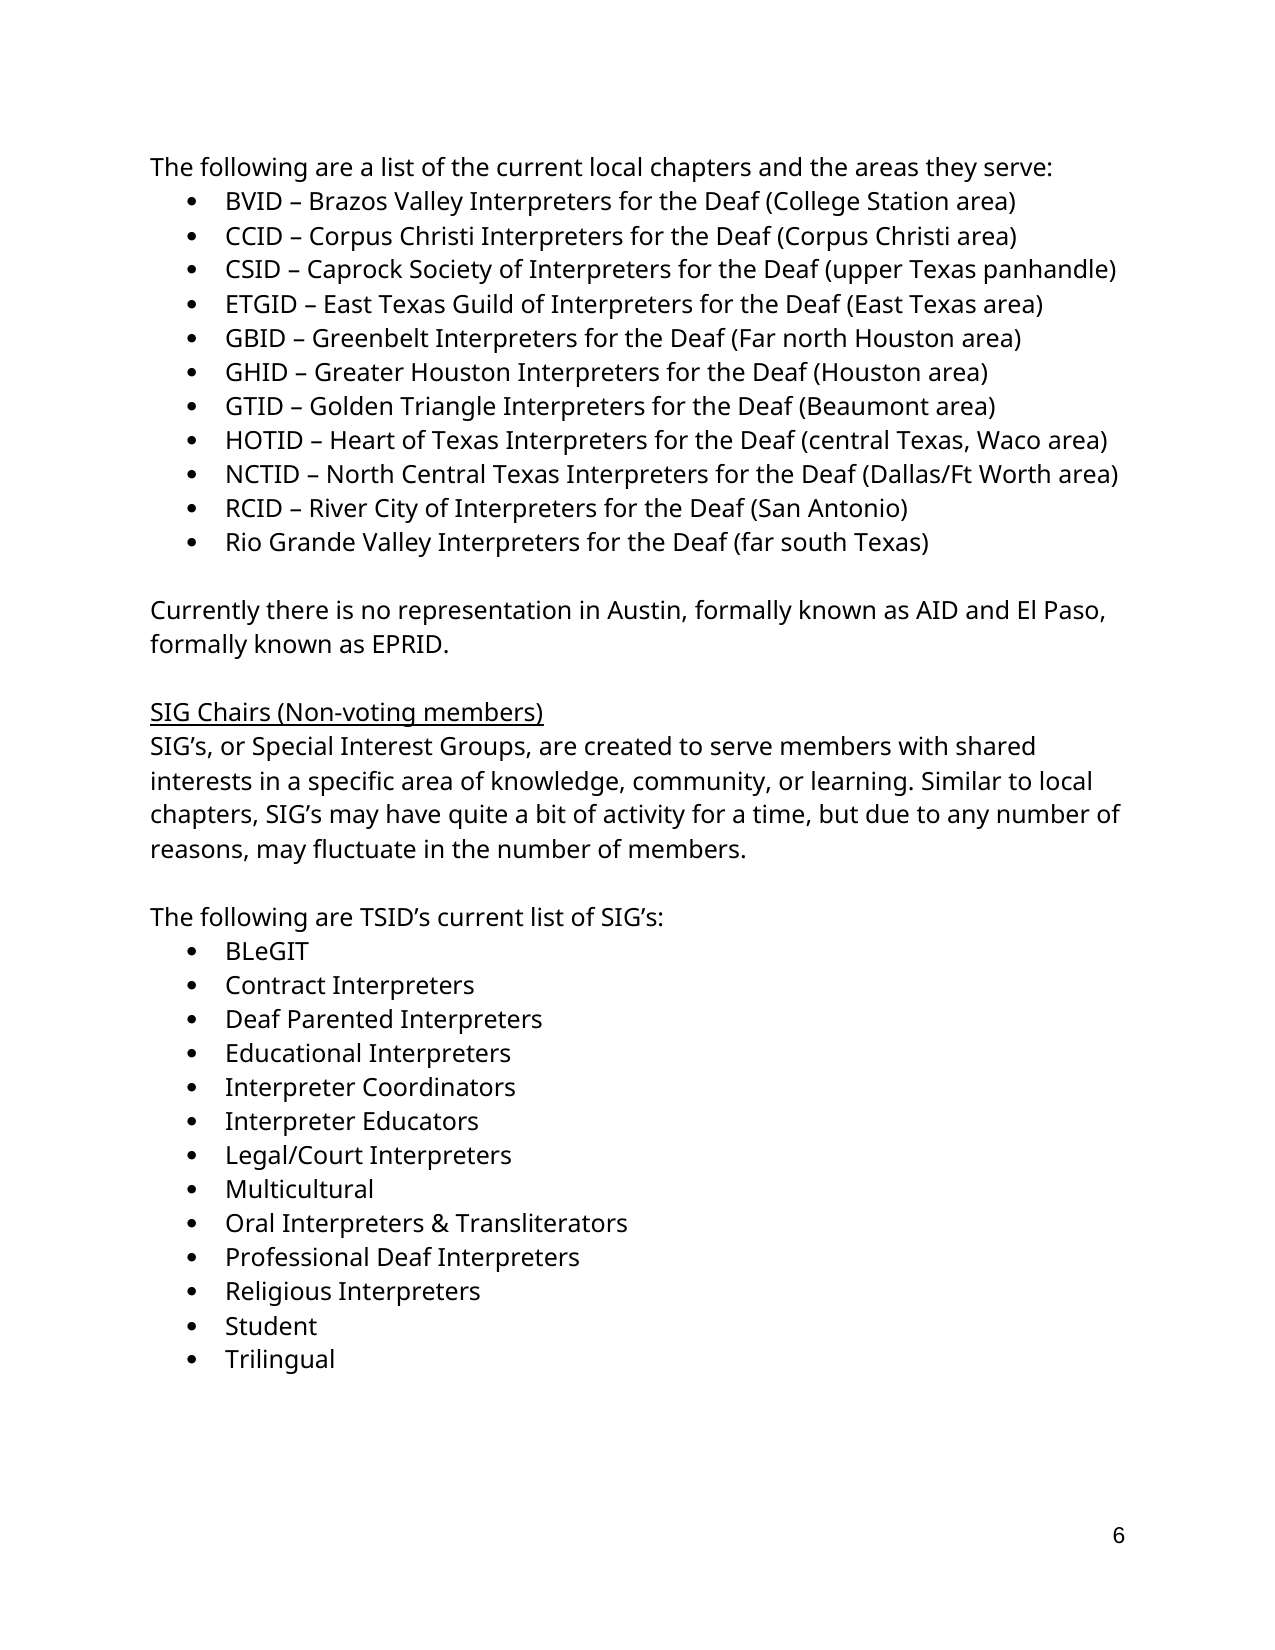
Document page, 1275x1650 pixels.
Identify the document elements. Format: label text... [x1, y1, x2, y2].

list BVID – Brazos Valley Interpreters for the Deaf (College Station area) [187, 184, 1125, 218]
text The following are TSID’s current list of SIG’s: [150, 899, 1125, 933]
list Multicultural [187, 1172, 1125, 1206]
list CSID – Caprock Society of Interpreters for the Deaf (upper Texas panhandle) [187, 252, 1125, 286]
list Educational Interpreters [187, 1036, 1125, 1070]
text SIG’s, or Special Interest Groups, are created to serve members with shared interests in a specific area of knowledge, community, or learning. Similar to local chapters, SIG’s may have quite a bit of activity for a time, but due to any number of reasons, may fluctuate in the number of members. [150, 729, 1125, 865]
list Rio Grande Valley Interpreters for the Deaf (far south Texas) [187, 525, 1125, 559]
list GBID – Greenbelt Interpreters for the Deaf (Far north Houston area) [187, 320, 1125, 354]
list Legal/Court Interpreters [187, 1138, 1125, 1172]
list Student [187, 1308, 1125, 1342]
text The following are a list of the current local chapters and the areas they serve: [150, 150, 1125, 184]
list Interpreter Coordinators [187, 1070, 1125, 1104]
list GHID – Greater Houston Interpreters for the Deaf (Houston area) [187, 354, 1125, 388]
list Deaf Parented Interpreters [187, 1002, 1125, 1036]
list Professional Deaf Interpreters [187, 1240, 1125, 1274]
list ETGID – East Texas Guild of Interpreters for the Deaf (East Texas area) [187, 286, 1125, 320]
list BLeGIT [187, 933, 1125, 967]
subtitle SIG Chairs (Non-voting members) [150, 695, 1125, 729]
list GTID – Golden Triangle Interpreters for the Deaf (Beaumont area) [187, 388, 1125, 422]
list Oral Interpreters & Transliterators [187, 1206, 1125, 1240]
list CCID – Corpus Christi Interpreters for the Deaf (Corpus Christi area) [187, 218, 1125, 252]
text Currently there is no representation in Austin, formally known as AID and El Paso, formally known as EPRID. [150, 593, 1125, 661]
list RCID – River City of Interpreters for the Deaf (San Antonio) [187, 491, 1125, 525]
list NCTID – North Central Texas Interpreters for the Deaf (Dallas/Ft Worth area) [187, 457, 1125, 491]
list Trilingual [187, 1342, 1125, 1376]
list HOTID – Heart of Texas Interpreters for the Deaf (central Texas, Waco area) [187, 422, 1125, 457]
list Interpreter Educators [187, 1104, 1125, 1138]
list Contract Interpreters [187, 967, 1125, 1002]
list Religious Interpreters [187, 1274, 1125, 1308]
